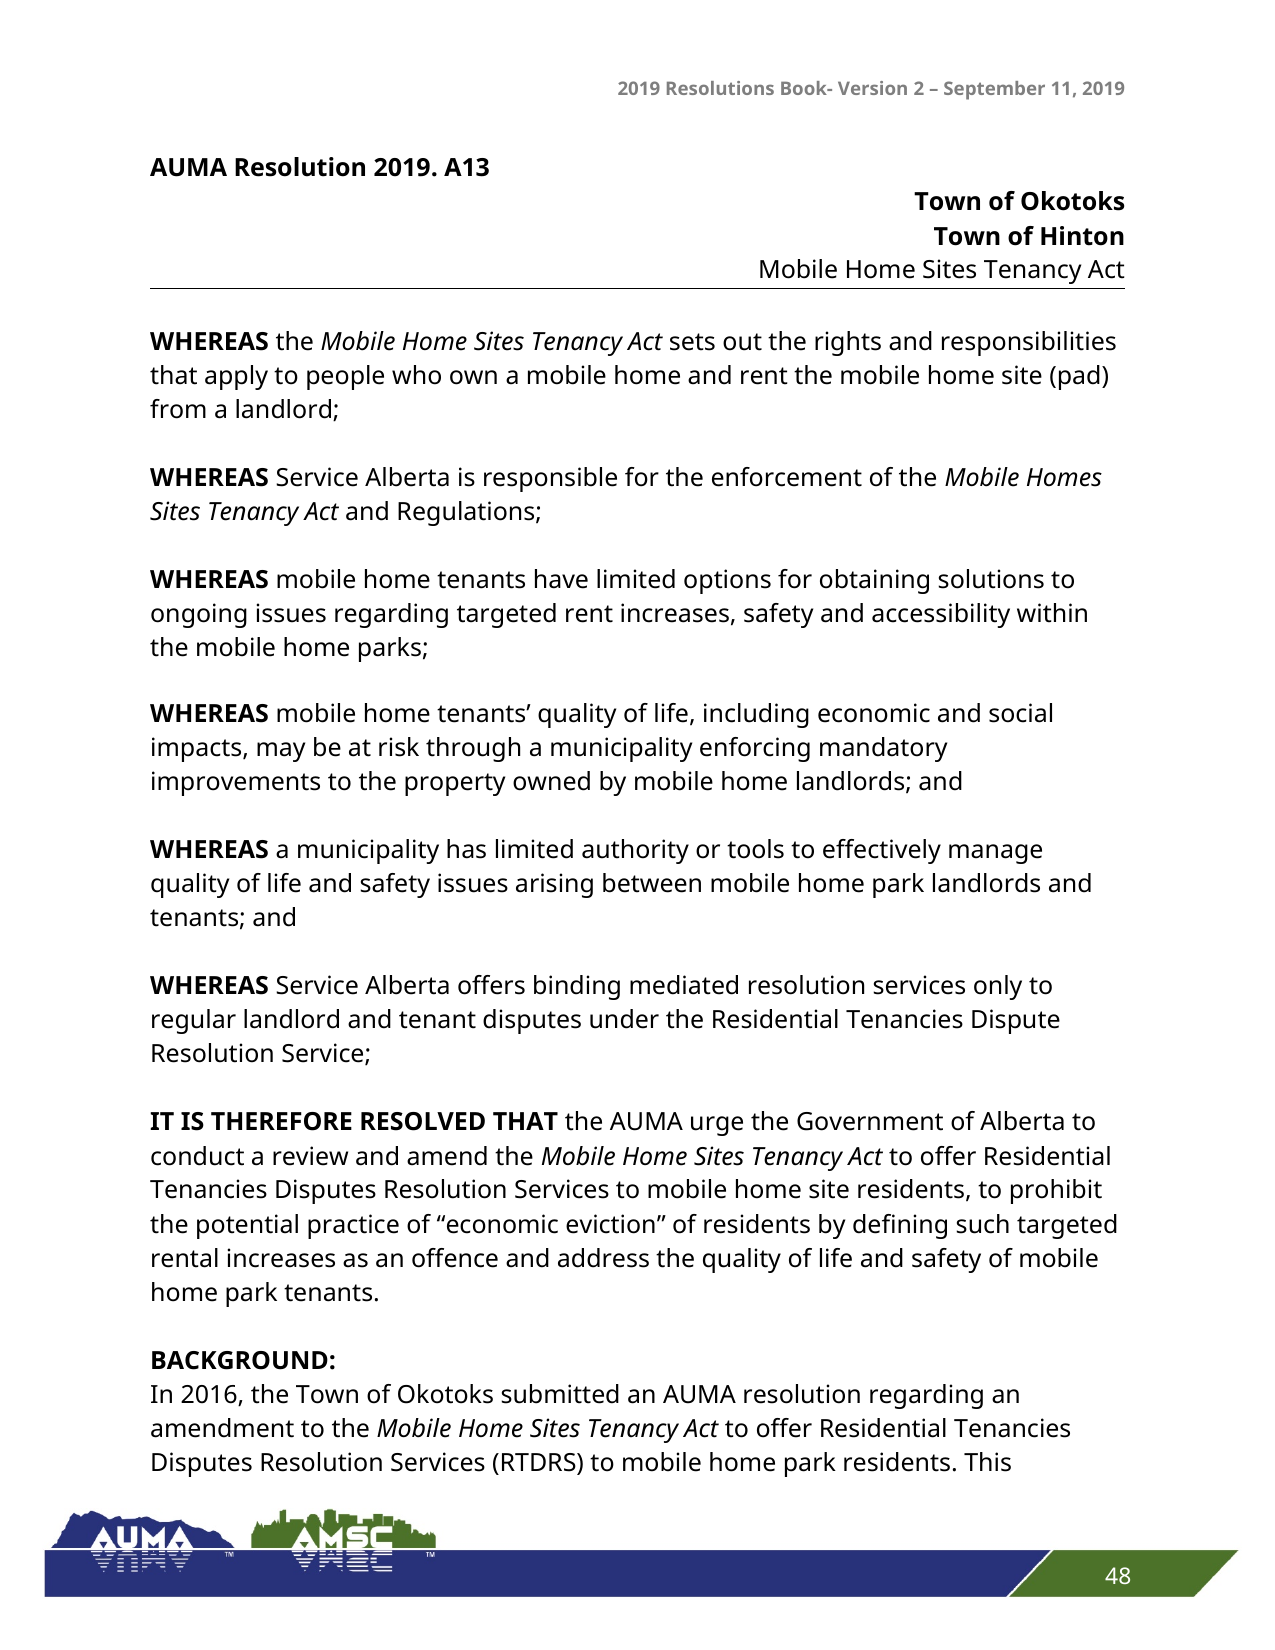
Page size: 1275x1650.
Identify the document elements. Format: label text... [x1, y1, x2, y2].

text WHEREAS mobile home tenants have limited options for obtaining solutions to ongoing issues regarding targeted rent increases, safety and accessibility within the mobile home parks; [150, 562, 1125, 664]
text Town of Okotoks [150, 184, 1125, 218]
text IT IS THEREFORE RESOLVED THAT the AUMA urge the Government of Alberta to conduct a review and amend the Mobile Home Sites Tenancy Act to offer Residential Tenancies Disputes Resolution Services to mobile home site residents, to prohibit the potential practice of “economic eviction” of residents by defining such targeted rental increases as an offence and address the quality of life and safety of mobile home park tenants. [150, 1104, 1125, 1308]
text WHEREAS a municipality has limited authority or tools to effectively manage quality of life and safety issues arising between mobile home park landlords and tenants; and [150, 832, 1125, 934]
text WHEREAS mobile home tenants’ quality of life, including economic and social impacts, may be at risk through a municipality enforcing mandatory improvements to the property owned by mobile home landlords; and [150, 695, 1125, 797]
text BACKGROUND: [150, 1342, 1125, 1377]
text WHEREAS the Mobile Home Sites Tenancy Act sets out the rights and responsibilities that apply to people who own a mobile home and rent the mobile home site (pad) from a landlord; [150, 323, 1125, 426]
text Mobile Home Sites Tenancy Act [150, 252, 1125, 288]
text AUMA Resolution 2019. A13 [150, 150, 1125, 184]
text WHEREAS Service Alberta is responsible for the enforcement of the Mobile Homes Sites Tenancy Act and Regulations; [150, 460, 1125, 528]
text Town of Hinton [150, 218, 1125, 252]
text WHEREAS Service Alberta offers binding mediated resolution services only to regular landlord and tenant disputes under the Residential Tenancies Dispute Resolution Service; [150, 968, 1125, 1070]
picture [42, 1508, 1243, 1599]
